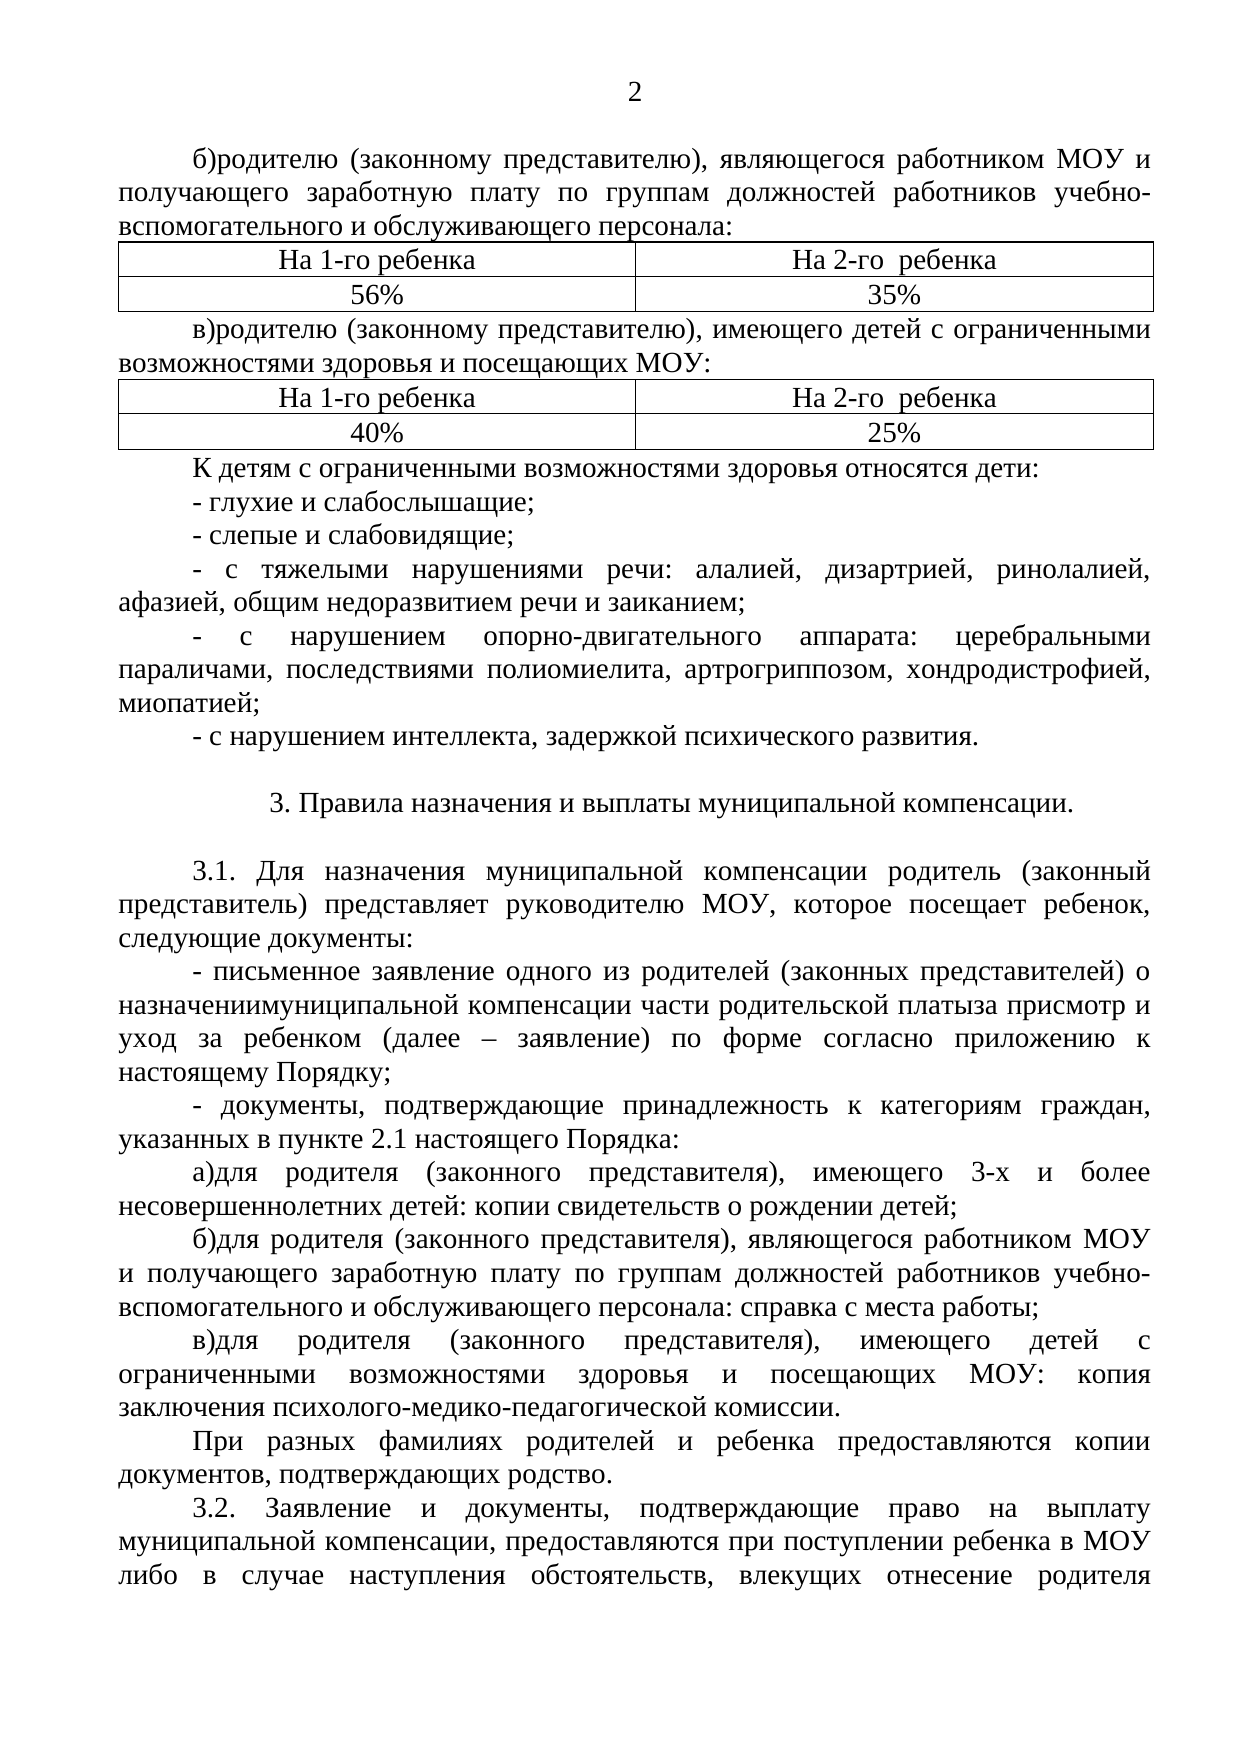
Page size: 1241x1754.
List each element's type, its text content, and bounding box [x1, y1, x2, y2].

text 3.1. Для назначения муниципальной компенсации родитель (законный представитель) представляет руководителю МОУ, которое посещает ребенок, следующие документы: [118, 853, 1152, 953]
table_cell 25% [636, 414, 1153, 449]
table_header На 1-го ребенка [119, 243, 635, 276]
text - письменное заявление одного из родителей (законных представителей) о назначениимуниципальной компенсации части родительской платыза присмотр и уход за ребенком (далее – заявление) по форме согласно приложению к настоящему Порядку; [118, 953, 1152, 1087]
table_cell 35% [636, 277, 1153, 311]
text а)для родителя (законного представителя), имеющего 3-х и более несовершеннолетних детей: копии свидетельств о рождении детей; [118, 1154, 1152, 1222]
table_cell 40% [119, 414, 635, 449]
table_header На 2-го ребенка [636, 380, 1153, 413]
text При разных фамилиях родителей и ребенка предоставляются копии документов, подтверждающих родство. [118, 1423, 1152, 1490]
text - с нарушением опорно-двигательного аппарата: церебральными параличами, последствиями полиомиелита, артрогриппозом, хондродистрофией, миопатией; [118, 618, 1152, 718]
text - документы, подтверждающие принадлежность к категориям граждан, указанных в пункте 2.1 настоящего Порядка: [118, 1087, 1152, 1154]
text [118, 1490, 1152, 1591]
text - с тяжелыми нарушениями речи: алалией, дизартрией, ринолалией, афазией, общим недоразвитием речи и заиканием; [118, 551, 1152, 618]
text 3. Правила назначения и выплаты муниципальной компенсации. [118, 786, 1152, 819]
text - слепые и слабовидящие; [118, 517, 1152, 551]
table_header На 1-го ребенка [119, 380, 635, 413]
text К детям с ограниченными возможностями здоровья относятся дети: [118, 450, 1152, 484]
text б)для родителя (законного представителя), являющегося работником МОУ и получающего заработную плату по группам должностей работников учебно-вспомогательного и обслуживающего персонала: справка с места работы; [118, 1222, 1152, 1322]
text б)родителю (законному представителю), являющегося работником МОУ и получающего заработную плату по группам должностей работников учебно-вспомогательного и обслуживающего персонала: [118, 141, 1152, 241]
table_cell 56% [119, 277, 635, 311]
text в)родителю (законному представителю), имеющего детей с ограниченными возможностями здоровья и посещающих МОУ: [118, 312, 1152, 379]
text в)для родителя (законного представителя), имеющего детей с ограниченными возможностями здоровья и посещающих МОУ: копия заключения психолого-медико-педагогической комиссии. [118, 1322, 1152, 1423]
text - с нарушением интеллекта, задержкой психического развития. [118, 718, 1152, 752]
text - глухие и слабослышащие; [118, 484, 1152, 517]
table_header На 2-го ребенка [636, 243, 1153, 276]
